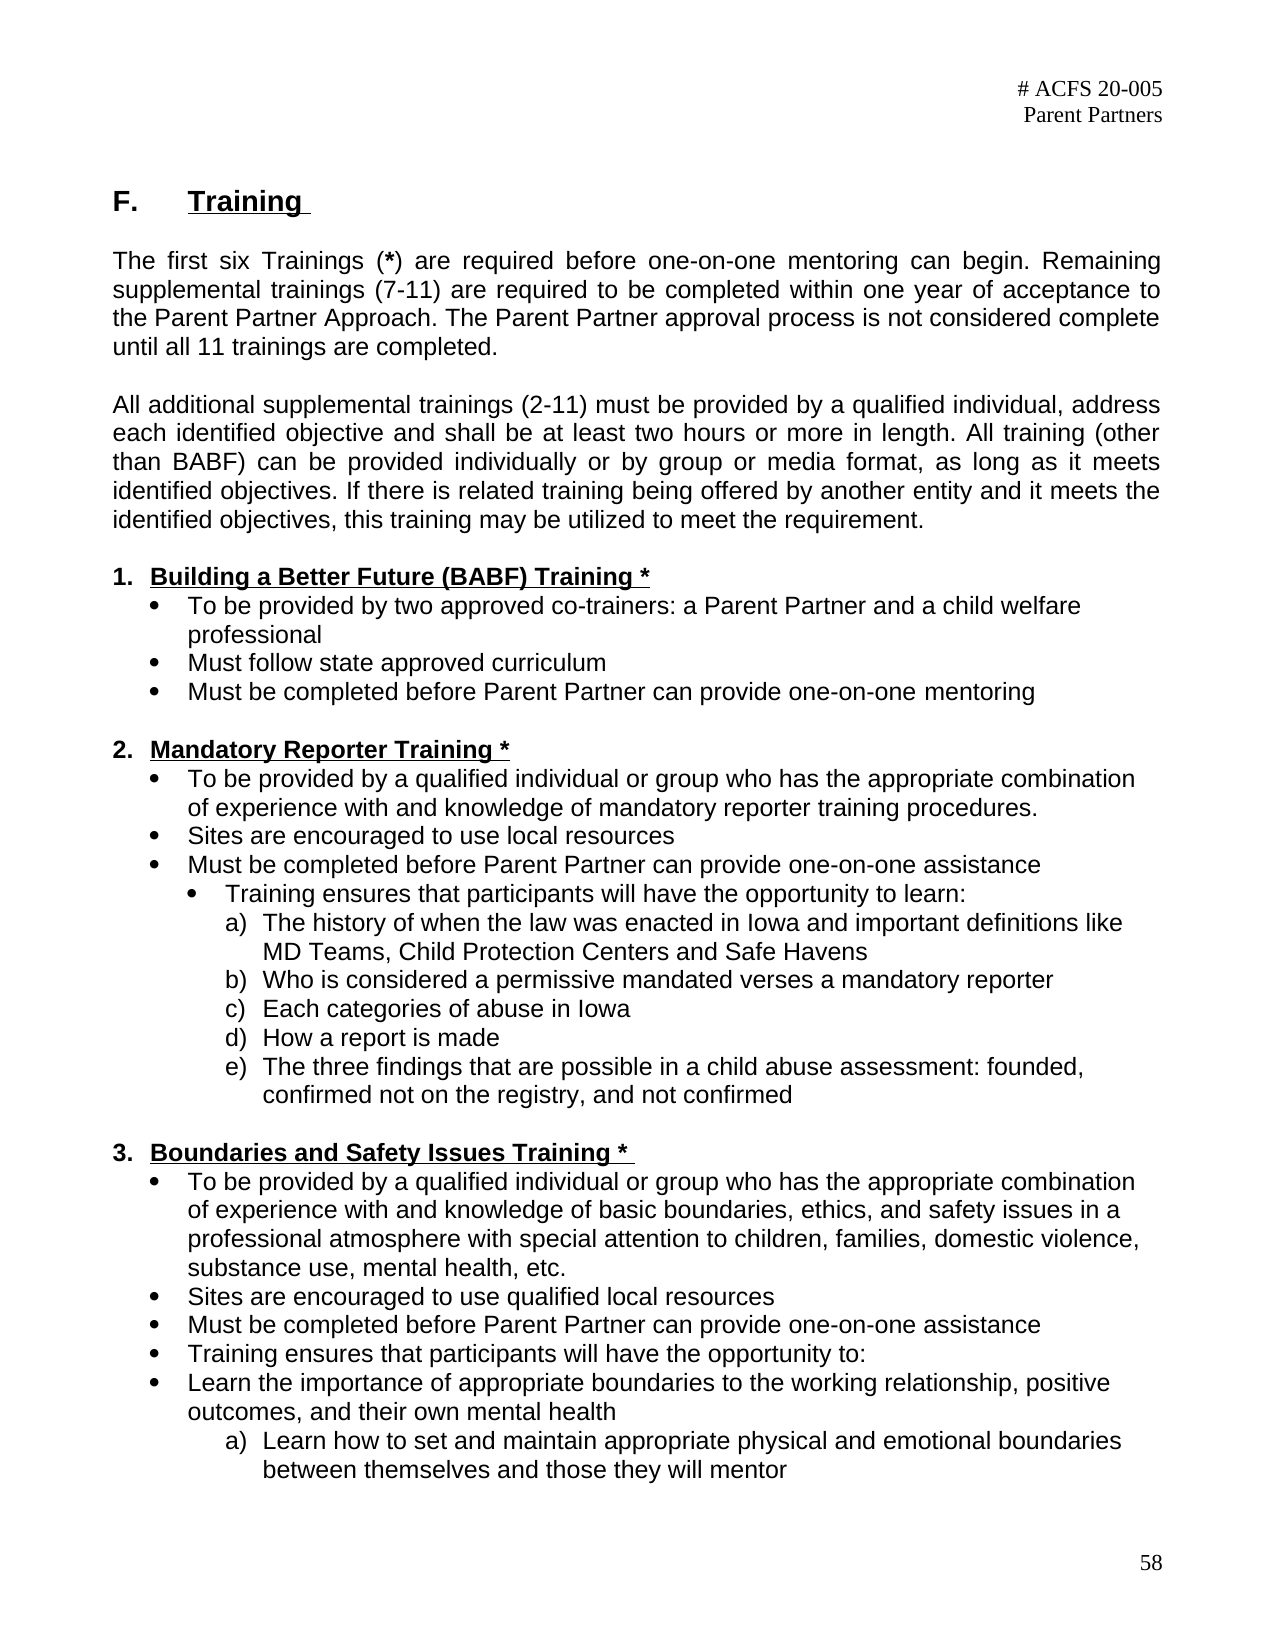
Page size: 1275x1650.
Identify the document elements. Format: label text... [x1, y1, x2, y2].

list Learn how to set and maintain appropriate physical and emotional boundaries between themselves and those they will mentor [225, 1426, 1162, 1483]
list Training ensures that participants will have the opportunity to: [150, 1339, 1162, 1368]
list Boundaries and Safety Issues Training * [112, 1138, 1162, 1167]
list To be provided by a qualified individual or group who has the appropriate combination of experience with and knowledge of basic boundaries, ethics, and safety issues in a professional atmosphere with special attention to children, families, domestic violence, substance use, mental health, etc. [150, 1167, 1162, 1282]
list To be provided by a qualified individual or group who has the appropriate combination of experience with and knowledge of mandatory reporter training procedures. [150, 764, 1162, 821]
list Sites are encouraged to use local resources [150, 821, 1162, 850]
list The history of when the law was enacted in Iowa and important definitions like MD Teams, Child Protection Centers and Safe Havens [225, 908, 1162, 965]
list Training ensures that participants will have the opportunity to learn: [187, 879, 1162, 908]
list Must follow state approved curriculum [150, 648, 1162, 677]
list Must be completed before Parent Partner can provide one-on-one mentoring [150, 677, 1162, 706]
list Who is considered a permissive mandated verses a mandatory reporter [225, 965, 1162, 994]
text The first six Trainings (*) are required before one-on-one mentoring can begin. Remaining supplemental trainings (7-11) are required to be completed within one year of acceptance to the Parent Partner Approach. The Parent Partner approval process is not considered complete until all 11 trainings are completed. [112, 246, 1162, 361]
text F. Training [112, 183, 1162, 217]
list Building a Better Future (BABF) Training * [112, 562, 1162, 591]
list Mandatory Reporter Training * [112, 735, 1162, 764]
list To be provided by two approved co-trainers: a Parent Partner and a child welfare professional [150, 591, 1162, 648]
list The three findings that are possible in a child abuse assessment: founded, confirmed not on the registry, and not confirmed [225, 1052, 1162, 1109]
list Sites are encouraged to use qualified local resources [150, 1282, 1162, 1311]
list Must be completed before Parent Partner can provide one-on-one assistance [150, 1311, 1162, 1339]
list Each categories of abuse in Iowa [225, 994, 1162, 1023]
list Learn the importance of appropriate boundaries to the working relationship, positive outcomes, and their own mental health [150, 1368, 1162, 1426]
list Must be completed before Parent Partner can provide one-on-one assistance [150, 850, 1162, 879]
text All additional supplemental trainings (2-11) must be provided by a qualified individual, address each identified objective and shall be at least two hours or more in length. All training (other than BABF) can be provided individually or by group or media format, as long as it meets identified objectives. If there is related training being offered by another entity and it meets the identified objectives, this training may be utilized to meet the requirement. [112, 389, 1162, 533]
list How a report is made [225, 1023, 1162, 1052]
